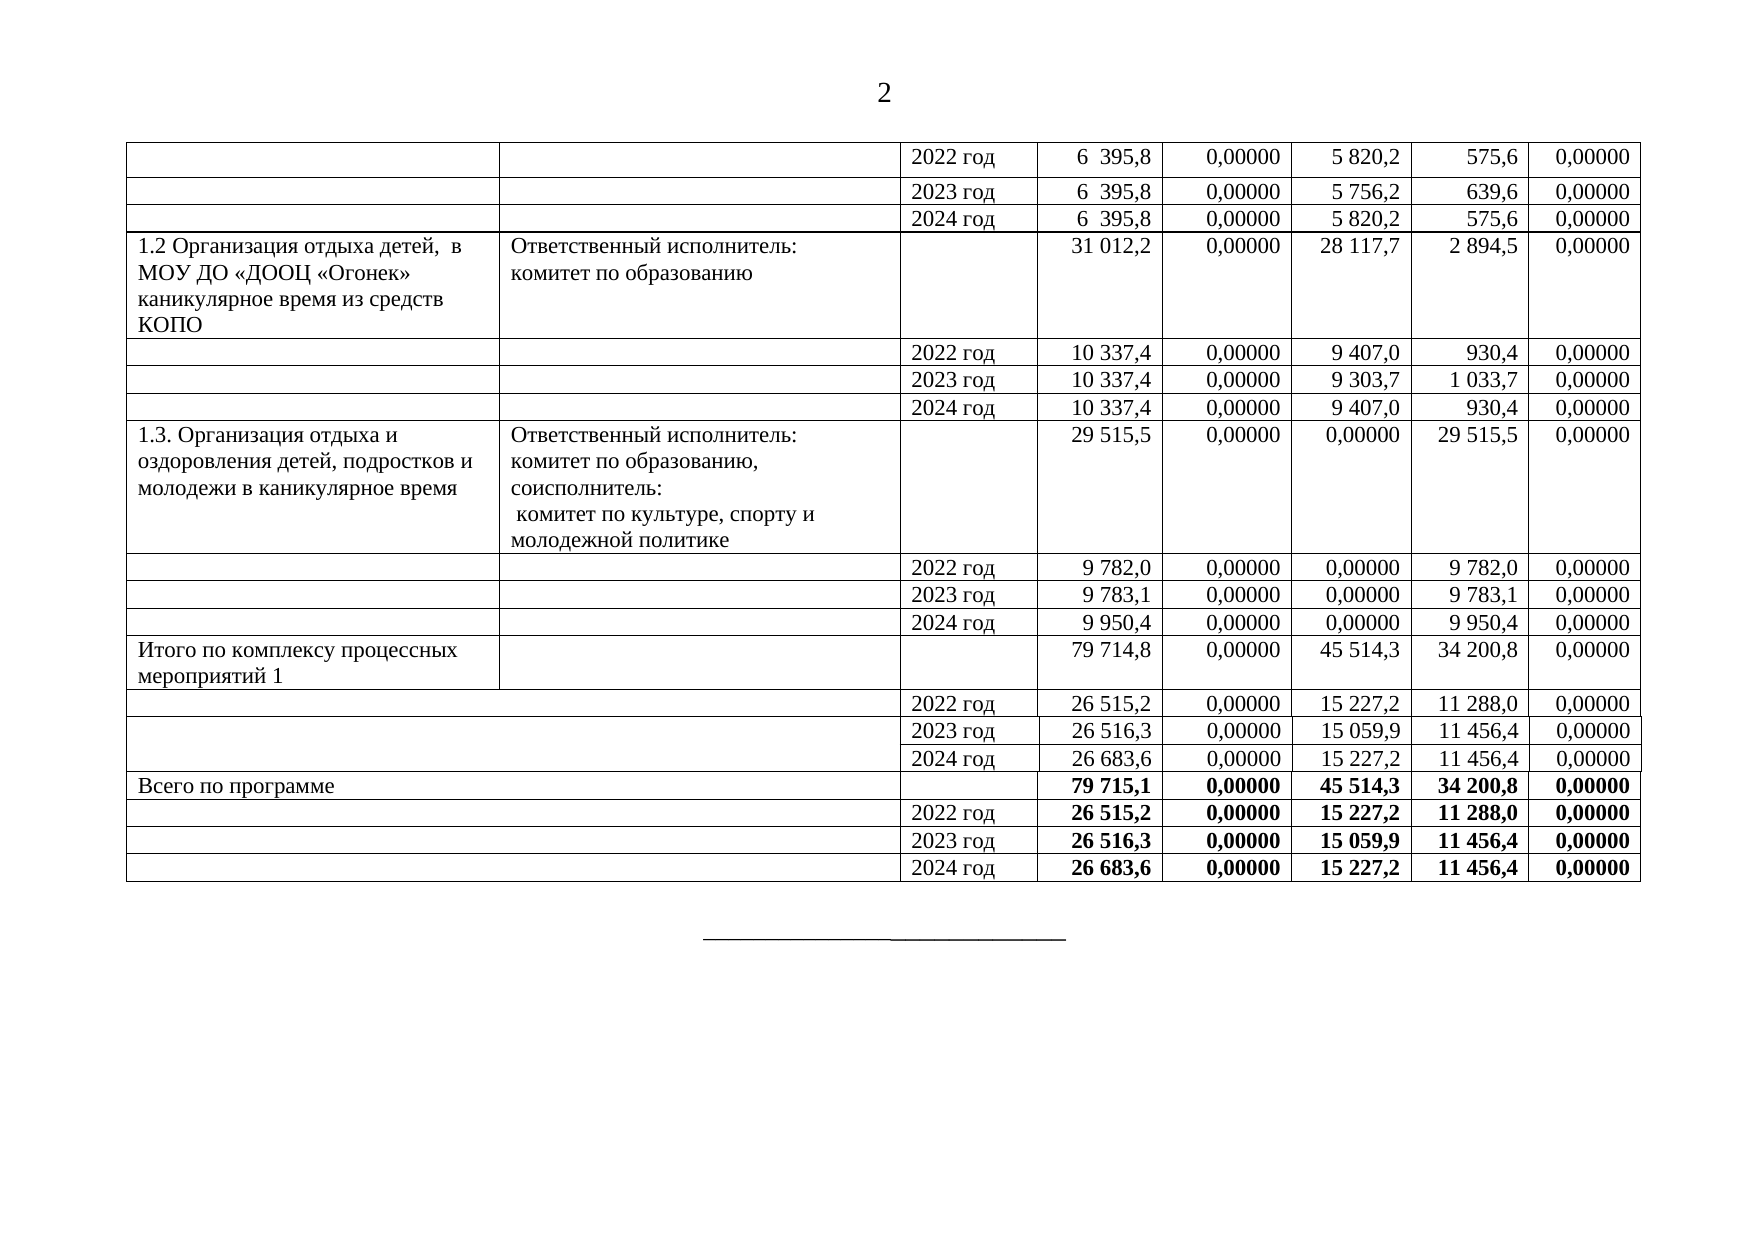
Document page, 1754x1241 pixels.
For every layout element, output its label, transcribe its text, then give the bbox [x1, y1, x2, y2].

table_cell 15 227,2 [1292, 800, 1411, 826]
table_cell 79 714,8 [1038, 636, 1162, 689]
table_cell 29 515,5 [1038, 421, 1162, 553]
table_cell 1 033,7 [1412, 366, 1528, 393]
table_cell 15 059,9 [1292, 827, 1411, 853]
table_cell [127, 178, 499, 204]
table_cell 0,00000 [1163, 554, 1291, 580]
table_cell 6 395,8 [1038, 143, 1162, 177]
table_cell 2024 год [901, 609, 1037, 635]
text ___________________________ [103, 910, 1665, 944]
table_cell 15 227,2 [1292, 854, 1411, 881]
table_cell 0,00000 [1529, 854, 1640, 881]
table_cell 9 407,0 [1292, 394, 1411, 420]
table_cell 0,00000 [1163, 233, 1291, 338]
table_cell [127, 205, 499, 231]
table_cell [127, 690, 900, 716]
table_cell 26 516,3 [1040, 717, 1162, 744]
table_cell 15 059,9 [1293, 717, 1411, 744]
table_cell 26 515,2 [1038, 800, 1162, 826]
table_cell 0,00000 [1529, 233, 1640, 338]
table_cell 2023 год [901, 581, 1037, 608]
table_cell 0,00000 [1163, 205, 1291, 231]
table_cell [500, 205, 900, 231]
table_cell 2023 год [901, 178, 1037, 204]
table_cell [127, 581, 499, 608]
table_cell 0,00000 [1163, 609, 1291, 635]
table_cell 2023 год [901, 827, 1037, 853]
table_cell 0,00000 [1163, 581, 1291, 608]
table_cell 9 407,0 [1292, 339, 1411, 365]
table_cell 26 515,2 [1038, 690, 1162, 716]
table_cell 0,00000 [1529, 800, 1640, 826]
table_cell 0,00000 [1529, 205, 1640, 231]
table_cell 0,00000 [1163, 339, 1291, 365]
table_cell [127, 143, 499, 177]
table_cell 1.2 Организация отдыха детей, в МОУ ДО «ДООЦ «Огонек» каникулярное время из средств КОПО [127, 233, 499, 338]
table_cell 0,00000 [1529, 690, 1640, 716]
table_cell 0,00000 [1529, 581, 1640, 608]
table_cell [500, 366, 900, 393]
table_cell 10 337,4 [1038, 394, 1162, 420]
table_cell 0,00000 [1163, 690, 1291, 716]
table_cell 0,00000 [1530, 717, 1641, 744]
table_cell 575,6 [1412, 205, 1528, 231]
table_cell 15 227,2 [1293, 745, 1411, 771]
table_cell 2022 год [901, 339, 1037, 365]
table_cell [500, 554, 900, 580]
table_cell Ответственный исполнитель: комитет по образованию [500, 233, 900, 338]
table_cell 0,00000 [1163, 800, 1291, 826]
table_cell [127, 717, 900, 771]
table_cell 0,00000 [1292, 421, 1411, 553]
table_cell Ответственный исполнитель: комитет по образованию, соисполнитель: комитет по культуре, спорту и молодежной политике [500, 421, 900, 553]
table_cell 34 200,8 [1412, 772, 1528, 798]
table_cell 575,6 [1412, 143, 1528, 177]
table_cell 2023 год [901, 717, 1039, 744]
table_cell [500, 581, 900, 608]
table_cell 5 756,2 [1292, 178, 1411, 204]
table_cell 930,4 [1412, 339, 1528, 365]
table_cell 0,00000 [1529, 421, 1640, 553]
table_cell 0,00000 [1529, 178, 1640, 204]
table_cell Итого по комплексу процессных мероприятий 1 [127, 636, 499, 689]
table_cell 26 683,6 [1040, 745, 1162, 771]
table_cell 0,00000 [1163, 717, 1292, 744]
table_cell [500, 609, 900, 635]
table_cell 9 783,1 [1038, 581, 1162, 608]
table_cell 0,00000 [1529, 772, 1640, 798]
table_cell [127, 827, 900, 853]
table_cell 2024 год [901, 854, 1037, 881]
table_cell 0,00000 [1163, 394, 1291, 420]
table_cell 0,00000 [1163, 636, 1291, 689]
table_cell 11 456,4 [1412, 717, 1529, 744]
table_cell Всего по программе [127, 772, 900, 798]
table_cell 10 337,4 [1038, 366, 1162, 393]
table_cell [901, 636, 1037, 689]
table_cell 0,00000 [1529, 636, 1640, 689]
table_cell 0,00000 [1530, 745, 1641, 771]
table_cell 2022 год [901, 554, 1037, 580]
table_cell 5 820,2 [1292, 205, 1411, 231]
table_cell 2024 год [901, 205, 1037, 231]
table_cell 45 514,3 [1292, 636, 1411, 689]
table_cell [500, 636, 900, 689]
table_cell 9 782,0 [1038, 554, 1162, 580]
table_cell 0,00000 [1163, 854, 1291, 881]
table_cell [500, 178, 900, 204]
table_cell 0,00000 [1529, 827, 1640, 853]
table_cell 79 715,1 [1038, 772, 1162, 798]
table_cell 2024 год [901, 394, 1037, 420]
table_cell [500, 143, 900, 177]
table_cell [127, 394, 499, 420]
table_cell 9 783,1 [1412, 581, 1528, 608]
table_cell 0,00000 [1529, 339, 1640, 365]
table_cell 0,00000 [1163, 772, 1291, 798]
table_cell [127, 854, 900, 881]
table_cell 0,00000 [1163, 143, 1291, 177]
table_cell [127, 609, 499, 635]
table_cell [127, 554, 499, 580]
table_cell 26 516,3 [1038, 827, 1162, 853]
table_cell 0,00000 [1292, 581, 1411, 608]
table_cell 2022 год [901, 690, 1037, 716]
table_cell 11 288,0 [1412, 690, 1528, 716]
table_cell 930,4 [1412, 394, 1528, 420]
table_cell 6 395,8 [1038, 205, 1162, 231]
table_cell 9 782,0 [1412, 554, 1528, 580]
table_cell 11 456,4 [1412, 745, 1529, 771]
table_cell 0,00000 [1529, 143, 1640, 177]
table_cell 2022 год [901, 143, 1037, 177]
table_cell [127, 800, 900, 826]
table_cell 639,6 [1412, 178, 1528, 204]
table_cell 10 337,4 [1038, 339, 1162, 365]
table_cell [127, 339, 499, 365]
table_cell 9 950,4 [1412, 609, 1528, 635]
table_cell 0,00000 [1163, 827, 1291, 853]
table_cell 0,00000 [1163, 366, 1291, 393]
table_cell 0,00000 [1163, 421, 1291, 553]
table_cell 34 200,8 [1412, 636, 1528, 689]
table_cell [500, 394, 900, 420]
table_cell 9 950,4 [1038, 609, 1162, 635]
table_cell [901, 421, 1037, 553]
table_cell 2 894,5 [1412, 233, 1528, 338]
table_cell 0,00000 [1529, 554, 1640, 580]
table_cell 1.3. Организация отдыха и оздоровления детей, подростков и молодежи в каникулярное время [127, 421, 499, 553]
table_cell [901, 233, 1037, 338]
table_cell 0,00000 [1292, 609, 1411, 635]
table_cell 0,00000 [1163, 178, 1291, 204]
table_cell 28 117,7 [1292, 233, 1411, 338]
table_cell 45 514,3 [1292, 772, 1411, 798]
table_cell 11 456,4 [1412, 854, 1528, 881]
table_cell [901, 772, 1037, 798]
table_cell 0,00000 [1292, 554, 1411, 580]
table_cell 26 683,6 [1038, 854, 1162, 881]
table_cell 0,00000 [1529, 394, 1640, 420]
table_cell 9 303,7 [1292, 366, 1411, 393]
table_cell 11 288,0 [1412, 800, 1528, 826]
table_cell 0,00000 [1529, 609, 1640, 635]
table_cell 6 395,8 [1038, 178, 1162, 204]
table_cell 2022 год [901, 800, 1037, 826]
table_cell 31 012,2 [1038, 233, 1162, 338]
table_cell 2024 год [901, 745, 1039, 771]
table_cell 15 227,2 [1292, 690, 1411, 716]
table_cell [127, 366, 499, 393]
table_cell 5 820,2 [1292, 143, 1411, 177]
table_cell 0,00000 [1529, 366, 1640, 393]
table_cell 11 456,4 [1412, 827, 1528, 853]
table_cell 2023 год [901, 366, 1037, 393]
table_cell 29 515,5 [1412, 421, 1528, 553]
table_cell 0,00000 [1163, 745, 1292, 771]
table_cell [500, 339, 900, 365]
